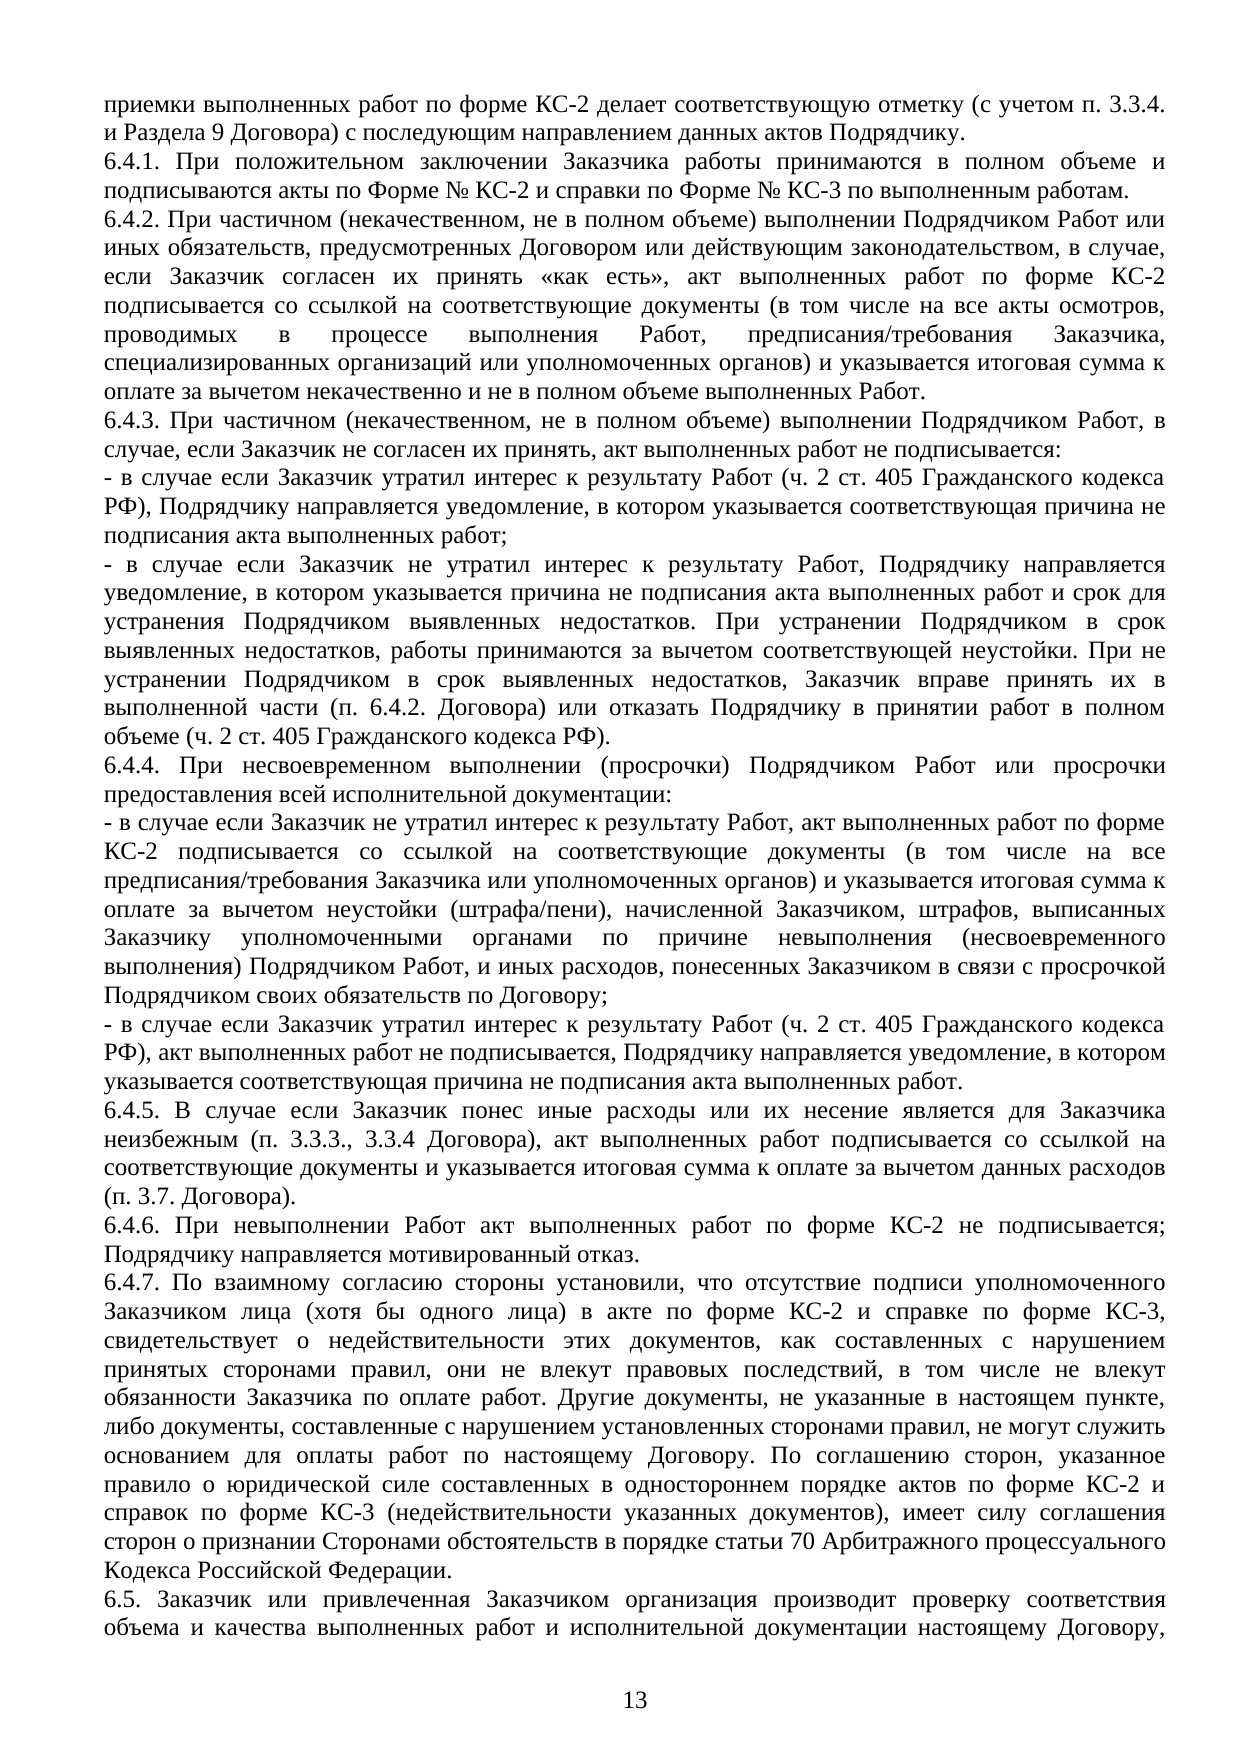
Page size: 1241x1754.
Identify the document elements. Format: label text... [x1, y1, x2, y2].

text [103, 1584, 1167, 1641]
text - в случае если Заказчик утратил интерес к результату Работ (ч. 2 ст. 405 Гражданского кодекса РФ), акт выполненных работ не подписывается, Подрядчику направляется уведомление, в котором указывается соответствующая причина не подписания акта выполненных работ. [103, 1009, 1167, 1095]
text 6.4.6. При невыполнении Работ акт выполненных работ по форме КС-2 не подписывается; Подрядчику направляется мотивированный отказ. [103, 1210, 1167, 1267]
text 6.4.7. По взаимному согласию стороны установили, что отсутствие подписи уполномоченного Заказчиком лица (хотя бы одного лица) в акте по форме КС-2 и справке по форме КС-3, свидетельствует о недействительности этих документов, как составленных с нарушением принятых сторонами правил, они не влекут правовых последствий, в том числе не влекут обязанности Заказчика по оплате работ. Другие документы, не указанные в настоящем пункте, либо документы, составленные с нарушением установленных сторонами правил, не могут служить основанием для оплаты работ по настоящему Договору. По соглашению сторон, указанное правило о юридической силе составленных в одностороннем порядке актов по форме КС-2 и справок по форме КС-3 (недействительности указанных документов), имеет силу соглашения сторон о признании Сторонами обстоятельств в порядке статьи 70 Арбитражного процессуального Кодекса Российской Федерации. [103, 1267, 1167, 1584]
text - в случае если Заказчик утратил интерес к результату Работ (ч. 2 ст. 405 Гражданского кодекса РФ), Подрядчику направляется уведомление, в котором указывается соответствующая причина не подписания акта выполненных работ; [103, 462, 1167, 549]
text 6.4.3. При частичном (некачественном, не в полном объеме) выполнении Подрядчиком Работ, в случае, если Заказчик не согласен их принять, акт выполненных работ не подписывается: [103, 405, 1167, 462]
text - в случае если Заказчик не утратил интерес к результату Работ, Подрядчику направляется уведомление, в котором указывается причина не подписания акта выполненных работ и срок для устранения Подрядчиком выявленных недостатков. При устранении Подрядчиком в срок выявленных недостатков, работы принимаются за вычетом соответствующей неустойки. При не устранении Подрядчиком в срок выявленных недостатков, Заказчик вправе принять их в выполненной части (п. 6.4.2. Договора) или отказать Подрядчику в принятии работ в полном объеме (ч. 2 ст. 405 Гражданского кодекса РФ). [103, 549, 1167, 750]
text 6.4.2. При частичном (некачественном, не в полном объеме) выполнении Подрядчиком Работ или иных обязательств, предусмотренных Договором или действующим законодательством, в случае, если Заказчик согласен их принять «как есть», акт выполненных работ по форме КС-2 подписывается со ссылкой на соответствующие документы (в том числе на все акты осмотров, проводимых в процессе выполнения Работ, предписания/требования Заказчика, специализированных организаций или уполномоченных органов) и указывается итоговая сумма к оплате за вычетом некачественно и не в полном объеме выполненных Работ. [103, 204, 1167, 405]
text 6.4.1. При положительном заключении Заказчика работы принимаются в полном объеме и подписываются акты по Форме № КС-2 и справки по Форме № КС-3 по выполненным работам. [103, 146, 1167, 204]
text - в случае если Заказчик не утратил интерес к результату Работ, акт выполненных работ по форме КС-2 подписывается со ссылкой на соответствующие документы (в том числе на все предписания/требования Заказчика или уполномоченных органов) и указывается итоговая сумма к оплате за вычетом неустойки (штрафа/пени), начисленной Заказчиком, штрафов, выписанных Заказчику уполномоченными органами по причине невыполнения (несвоевременного выполнения) Подрядчиком Работ, и иных расходов, понесенных Заказчиком в связи с просрочкой Подрядчиком своих обязательств по Договору; [103, 807, 1167, 1009]
text 6.4.5. В случае если Заказчик понес иные расходы или их несение является для Заказчика неизбежным (п. 3.3.3., 3.3.4 Договора), акт выполненных работ подписывается со ссылкой на соответствующие документы и указывается итоговая сумма к оплате за вычетом данных расходов (п. 3.7. Договора). [103, 1095, 1167, 1210]
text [103, 89, 1167, 146]
text 6.4.4. При несвоевременном выполнении (просрочки) Подрядчиком Работ или просрочки предоставления всей исполнительной документации: [103, 750, 1167, 807]
